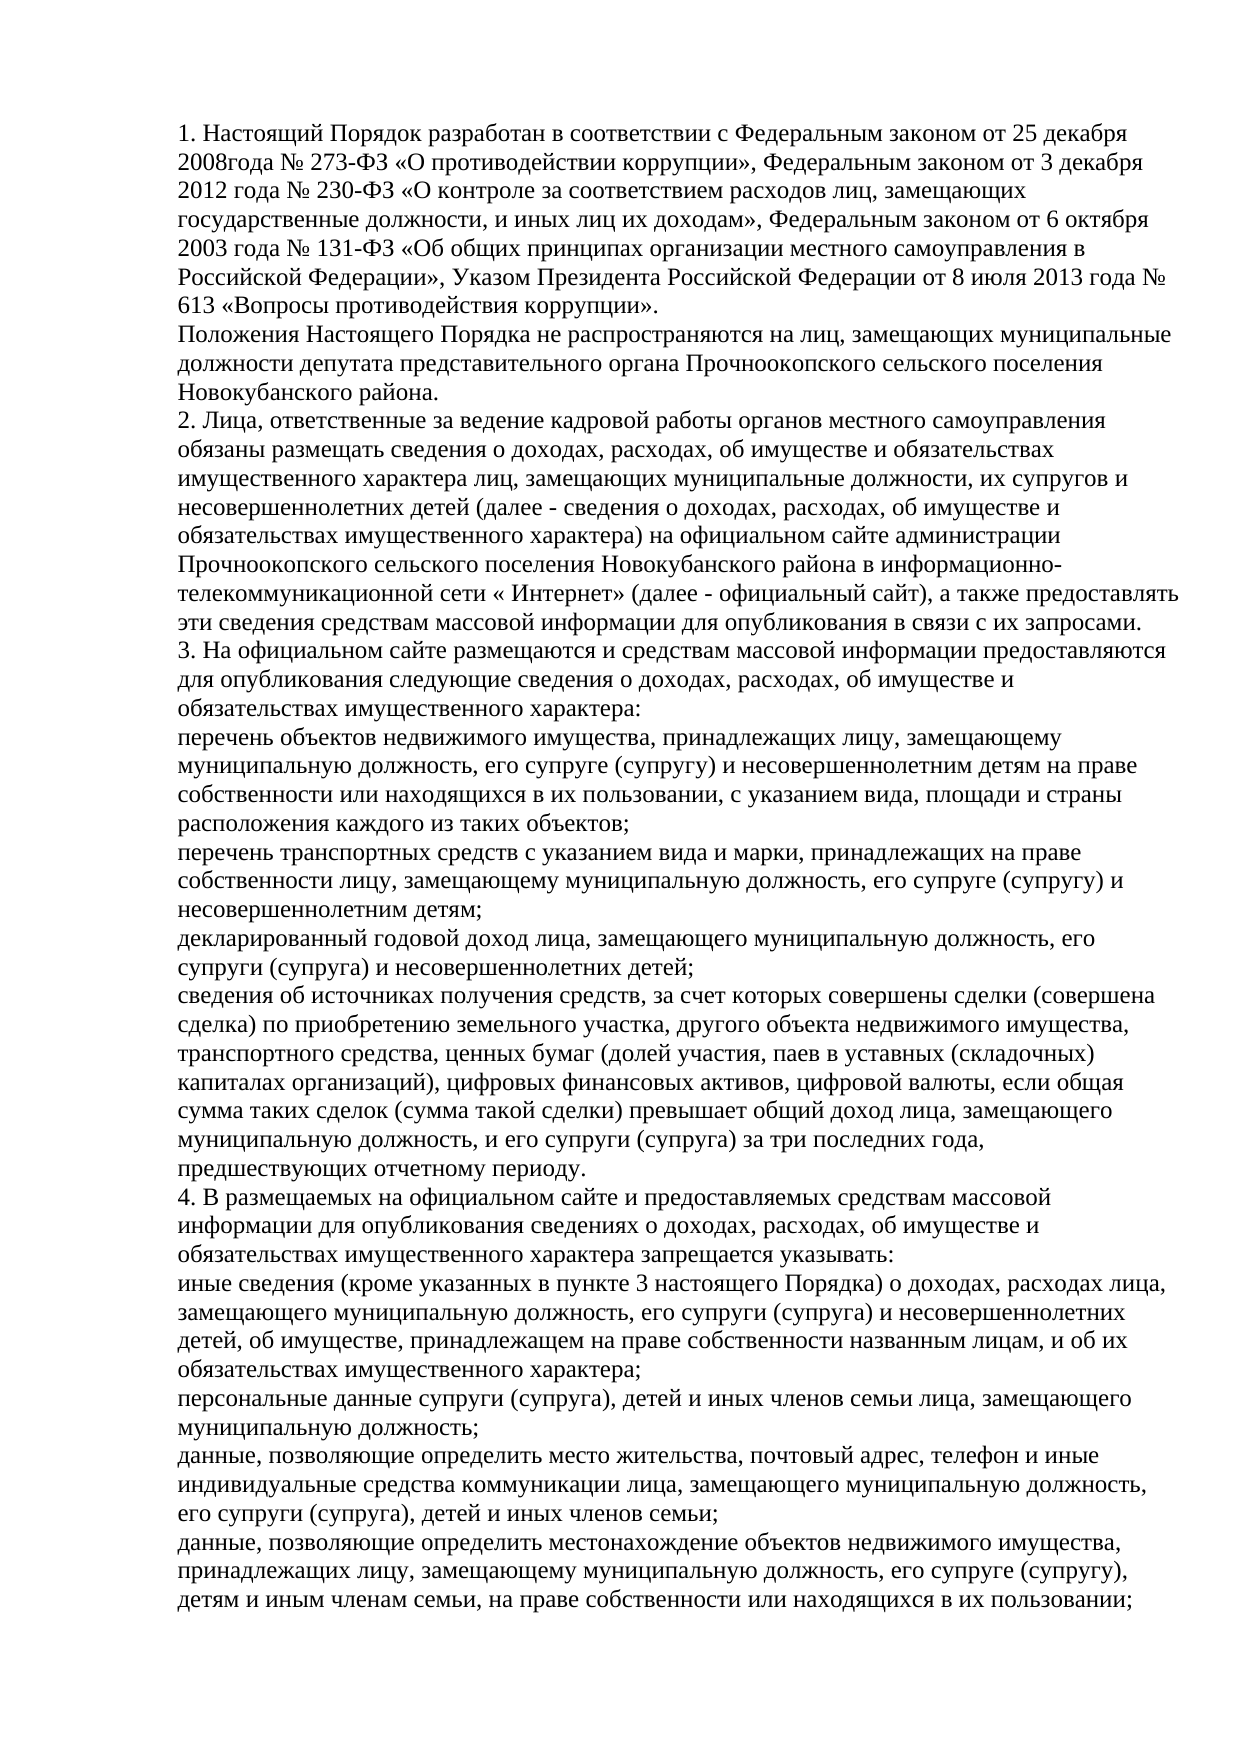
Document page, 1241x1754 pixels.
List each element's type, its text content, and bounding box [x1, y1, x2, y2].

text иные сведения (кроме указанных в пункте 3 настоящего Порядка) о доходах, расходах лица, замещающего муниципальную должность, его супруги (супруга) и несовершеннолетних детей, об имуществе, принадлежащем на праве собственности названным лицам, и об их обязательствах имущественного характера; [177, 1268, 1181, 1383]
text декларированный годовой доход лица, замещающего муниципальную должность, его супруги (супруга) и несовершеннолетних детей; [177, 923, 1181, 981]
text сведения об источниках получения средств, за счет которых совершены сделки (совершена сделка) по приобретению земельного участка, другого объекта недвижимого имущества, транспортного средства, ценных бумаг (долей участия, паев в уставных (складочных) капиталах организаций), цифровых финансовых активов, цифровой валюты, если общая сумма таких сделок (сумма такой сделки) превышает общий доход лица, замещающего муниципальную должность, и его супруги (супруга) за три последних года, предшествующих отчетному периоду. [177, 981, 1181, 1182]
text Положения Настоящего Порядка не распространяются на лиц, замещающих муниципальные должности депутата представительного органа Прочноокопского сельского поселения Новокубанского района. [177, 319, 1181, 406]
text персональные данные супруги (супруга), детей и иных членов семьи лица, замещающего муниципальную должность; [177, 1383, 1181, 1441]
text 2. Лица, ответственные за ведение кадровой работы органов местного самоуправления обязаны размещать сведения о доходах, расходах, об имуществе и обязательствах имущественного характера лиц, замещающих муниципальные должности, их супругов и несовершеннолетних детей (далее - сведения о доходах, расходах, об имуществе и обязательствах имущественного характера) на официальном сайте администрации Прочноокопского сельского поселения Новокубанского района в информационно-телекоммуникационной сети « Интернет» (далее - официальный сайт), а также предоставлять эти сведения средствам массовой информации для опубликования в связи с их запросами. [177, 406, 1181, 636]
text данные, позволяющие определить место жительства, почтовый адрес, телефон и иные индивидуальные средства коммуникации лица, замещающего муниципальную должность, его супруги (супруга), детей и иных членов семьи; [177, 1441, 1181, 1527]
text перечень объектов недвижимого имущества, принадлежащих лицу, замещающему муниципальную должность, его супруге (супругу) и несовершеннолетним детям на праве собственности или находящихся в их пользовании, с указанием вида, площади и страны расположения каждого из таких объектов; [177, 722, 1181, 837]
text данные, позволяющие определить местонахождение объектов недвижимого имущества, принадлежащих лицу, замещающему муниципальную должность, его супруге (супругу), детям и иным членам семьи, на праве собственности или находящихся в их пользовании; [177, 1527, 1181, 1613]
text 3. На официальном сайте размещаются и средствам массовой информации предоставляются для опубликования следующие сведения о доходах, расходах, об имуществе и обязательствах имущественного характера: [177, 636, 1181, 722]
text 4. В размещаемых на официальном сайте и предоставляемых средствам массовой информации для опубликования сведениях о доходах, расходах, об имуществе и обязательствах имущественного характера запрещается указывать: [177, 1182, 1181, 1268]
text 1. Настоящий Порядок разработан в соответствии с Федеральным законом от 25 декабря 2008года № 273-ФЗ «О противодействии коррупции», Федеральным законом от 3 декабря 2012 года № 230-ФЗ «О контроле за соответствием расходов лиц, замещающих государственные должности, и иных лиц их доходам», Федеральным законом от 6 октября 2003 года № 131-ФЗ «Об общих принципах организации местного самоуправления в Российской Федерации», Указом Президента Российской Федерации от 8 июля 2013 года № 613 «Вопросы противодействия коррупции». [177, 118, 1181, 319]
text перечень транспортных средств с указанием вида и марки, принадлежащих на праве собственности лицу, замещающему муниципальную должность, его супруге (супругу) и несовершеннолетним детям; [177, 837, 1181, 923]
